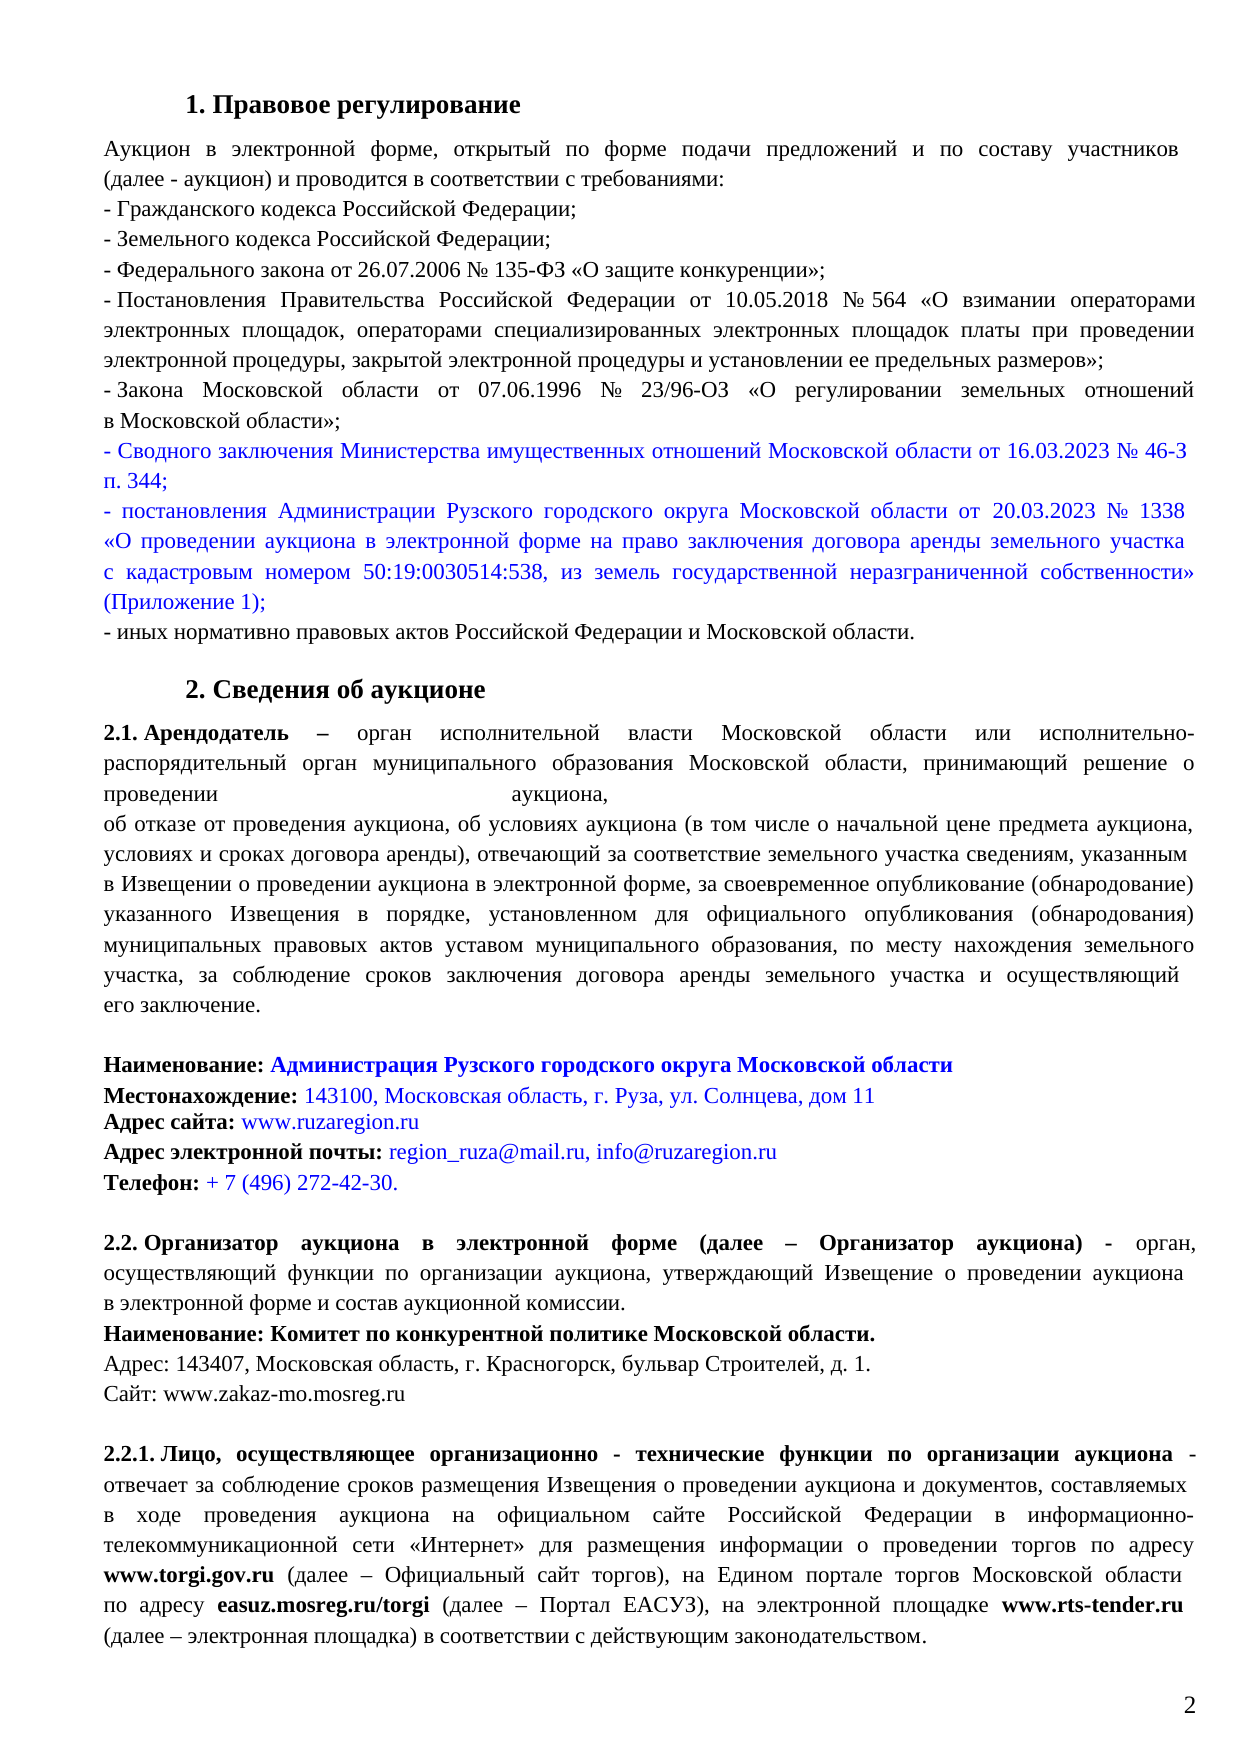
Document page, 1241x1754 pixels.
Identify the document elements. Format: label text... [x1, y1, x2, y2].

text Сайт: www.zakaz-mo.mosreg.ru [103, 1380, 1196, 1406]
text - постановления Администрации Рузского городского округа Московской области от 20.03.2023 № 1338 «О проведении аукциона в электронной форме на право заключения договора аренды земельного участка с кадастровым номером 50:19:0030514:538, из земель государственной неразграниченной собственности» (Приложение 1); [103, 497, 1196, 614]
text Аукцион в электронной форме, открытый по форме подачи предложений и по составу участников (далее - аукцион) и проводится в соответствии с требованиями: [103, 135, 1196, 191]
text 2.2.1. Лицо, осуществляющее организационно - технические функции по организации аукциона - отвечает за соблюдение сроков размещения Извещения о проведении аукциона и документов, составляемых в ходе проведения аукциона на официальном сайте Российской Федерации в информационно-телекоммуникационной сети «Интернет» для размещения информации о проведении торгов по адресу www.torgi.gov.ru (далее – Официальный сайт торгов), на Едином портале торгов Московской области по адресу easuz.mosreg.ru/torgi (далее – Портал ЕАСУЗ), на электронной площадке www.rts-tender.ru (далее – электронная площадка) в соответствии с действующим законодательством. [103, 1440, 1196, 1648]
text - Гражданского кодекса Российской Федерации; [103, 195, 1196, 222]
text - иных нормативно правовых актов Российской Федерации и Московской области. [103, 618, 1196, 644]
subtitle 2. Сведения об аукционе [185, 673, 1196, 704]
text - Постановления Правительства Российской Федерации от 10.05.2018 № 564 «О взимании операторами электронных площадок, операторами специализированных электронных площадок платы при проведении электронной процедуры, закрытой электронной процедуры и установлении ее предельных размеров»; [103, 286, 1196, 373]
text - Земельного кодекса Российской Федерации; [103, 225, 1196, 252]
text Адрес: 143407, Московская область, г. Красногорск, бульвар Строителей, д. 1. [103, 1350, 1196, 1376]
text - Федерального закона от 26.07.2006 № 135-ФЗ «О защите конкуренции»; [103, 256, 1196, 282]
text - Закона Московской области от 07.06.1996 № 23/96-ОЗ «О регулировании земельных отношений в Московской области»; [103, 376, 1196, 433]
text Местонахождение: 143100, Московская область, г. Руза, ул. Солнцева, дом 11 [103, 1082, 1196, 1108]
text Телефон: + 7 (496) 272-42-30. [103, 1168, 1196, 1195]
text Адрес электронной почты: region_ruza@mail.ru, info@ruzaregion.ru [103, 1138, 1196, 1165]
text 2.1. Арендодатель – орган исполнительной власти Московской области или исполнительно-распорядительный орган муниципального образования Московской области, принимающий решение о проведении аукциона, об отказе от проведения аукциона, об условиях аукциона (в том числе о начальной цене предмета аукциона, условиях и сроках договора аренды), отвечающий за соответствие земельного участка сведениям, указанным в Извещении о проведении аукциона в электронной форме, за своевременное опубликование (обнародование) указанного Извещения в порядке, установленном для официального опубликования (обнародования) муниципальных правовых актов уставом муниципального образования, по месту нахождения земельного участка, за соблюдение сроков заключения договора аренды земельного участка и осуществляющий его заключение. [103, 719, 1196, 1017]
text Наименование: Администрация Рузского городского округа Московской области [103, 1052, 1196, 1078]
text Наименование: Комитет по конкурентной политике Московской области. [103, 1319, 1196, 1346]
text 2.2. Организатор аукциона в электронной форме (далее – Организатор аукциона) - орган, осуществляющий функции по организации аукциона, утверждающий Извещение о проведении аукциона в электронной форме и состав аукционной комиссии. [103, 1229, 1196, 1316]
text - Сводного заключения Министерства имущественных отношений Московской области от 16.03.2023 № 46-З п. 344; [103, 437, 1196, 493]
subtitle 1. Правовое регулирование [185, 89, 1196, 120]
text Адрес сайта: www.ruzaregion.ru [103, 1108, 1196, 1134]
